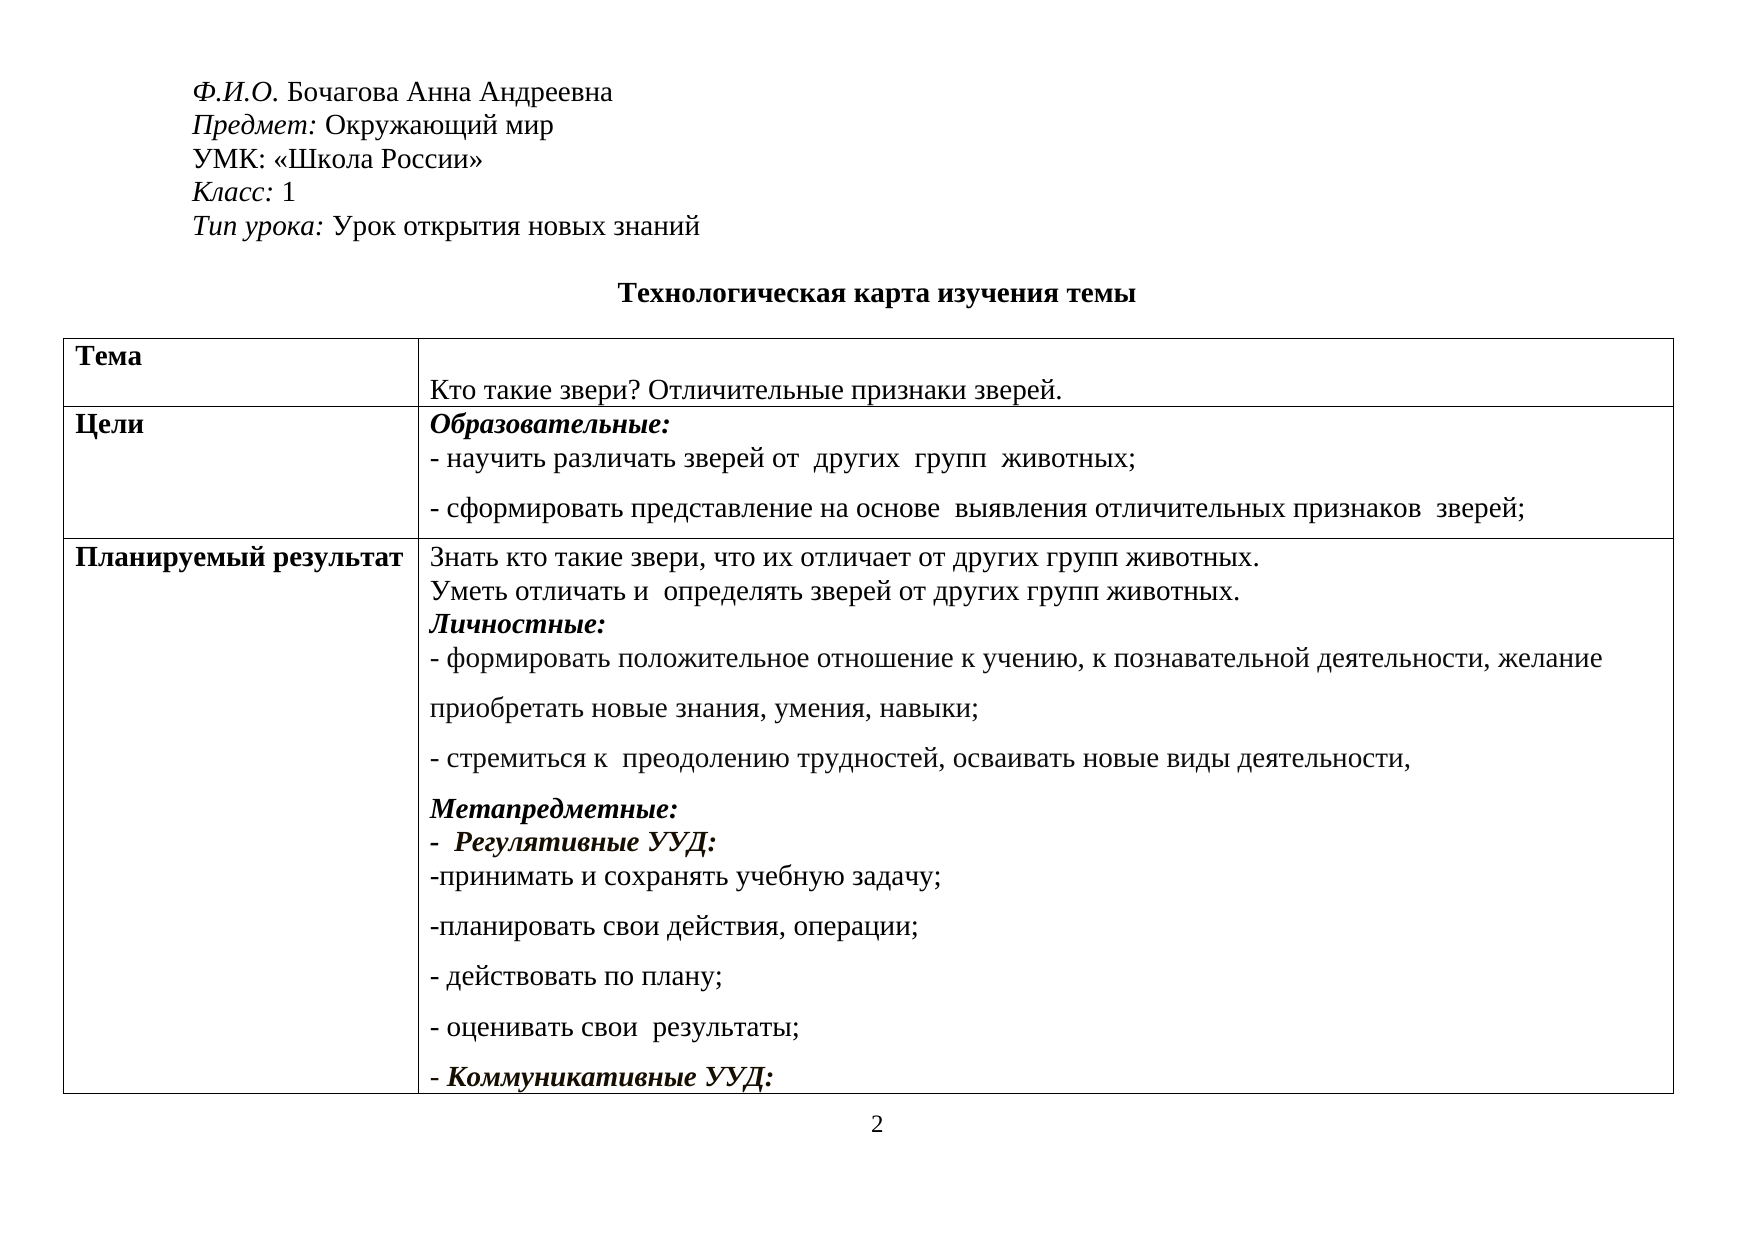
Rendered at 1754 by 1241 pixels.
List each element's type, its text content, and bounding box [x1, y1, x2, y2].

table_header Тема [64, 339, 418, 406]
table_cell Образовательные: - научить различать зверей от других групп животных; - сформировать представление на основе выявления отличительных признаков зверей; [419, 407, 1673, 538]
text Предмет: Окружающий мир [118, 107, 1636, 141]
text Класс: 1 [118, 174, 1636, 208]
text УМК: «Школа России» [118, 141, 1636, 174]
text Технологическая карта изучения темы [118, 275, 1636, 309]
text Ф.И.О. Бочагова Анна Андреевна [192, 74, 1636, 107]
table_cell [419, 539, 1673, 1093]
table_header Кто такие звери? Отличительные признаки зверей. [419, 339, 1673, 406]
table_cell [64, 539, 418, 1093]
text Тип урока: Урок открытия новых знаний [118, 208, 1636, 242]
table_cell Цели [64, 407, 418, 538]
